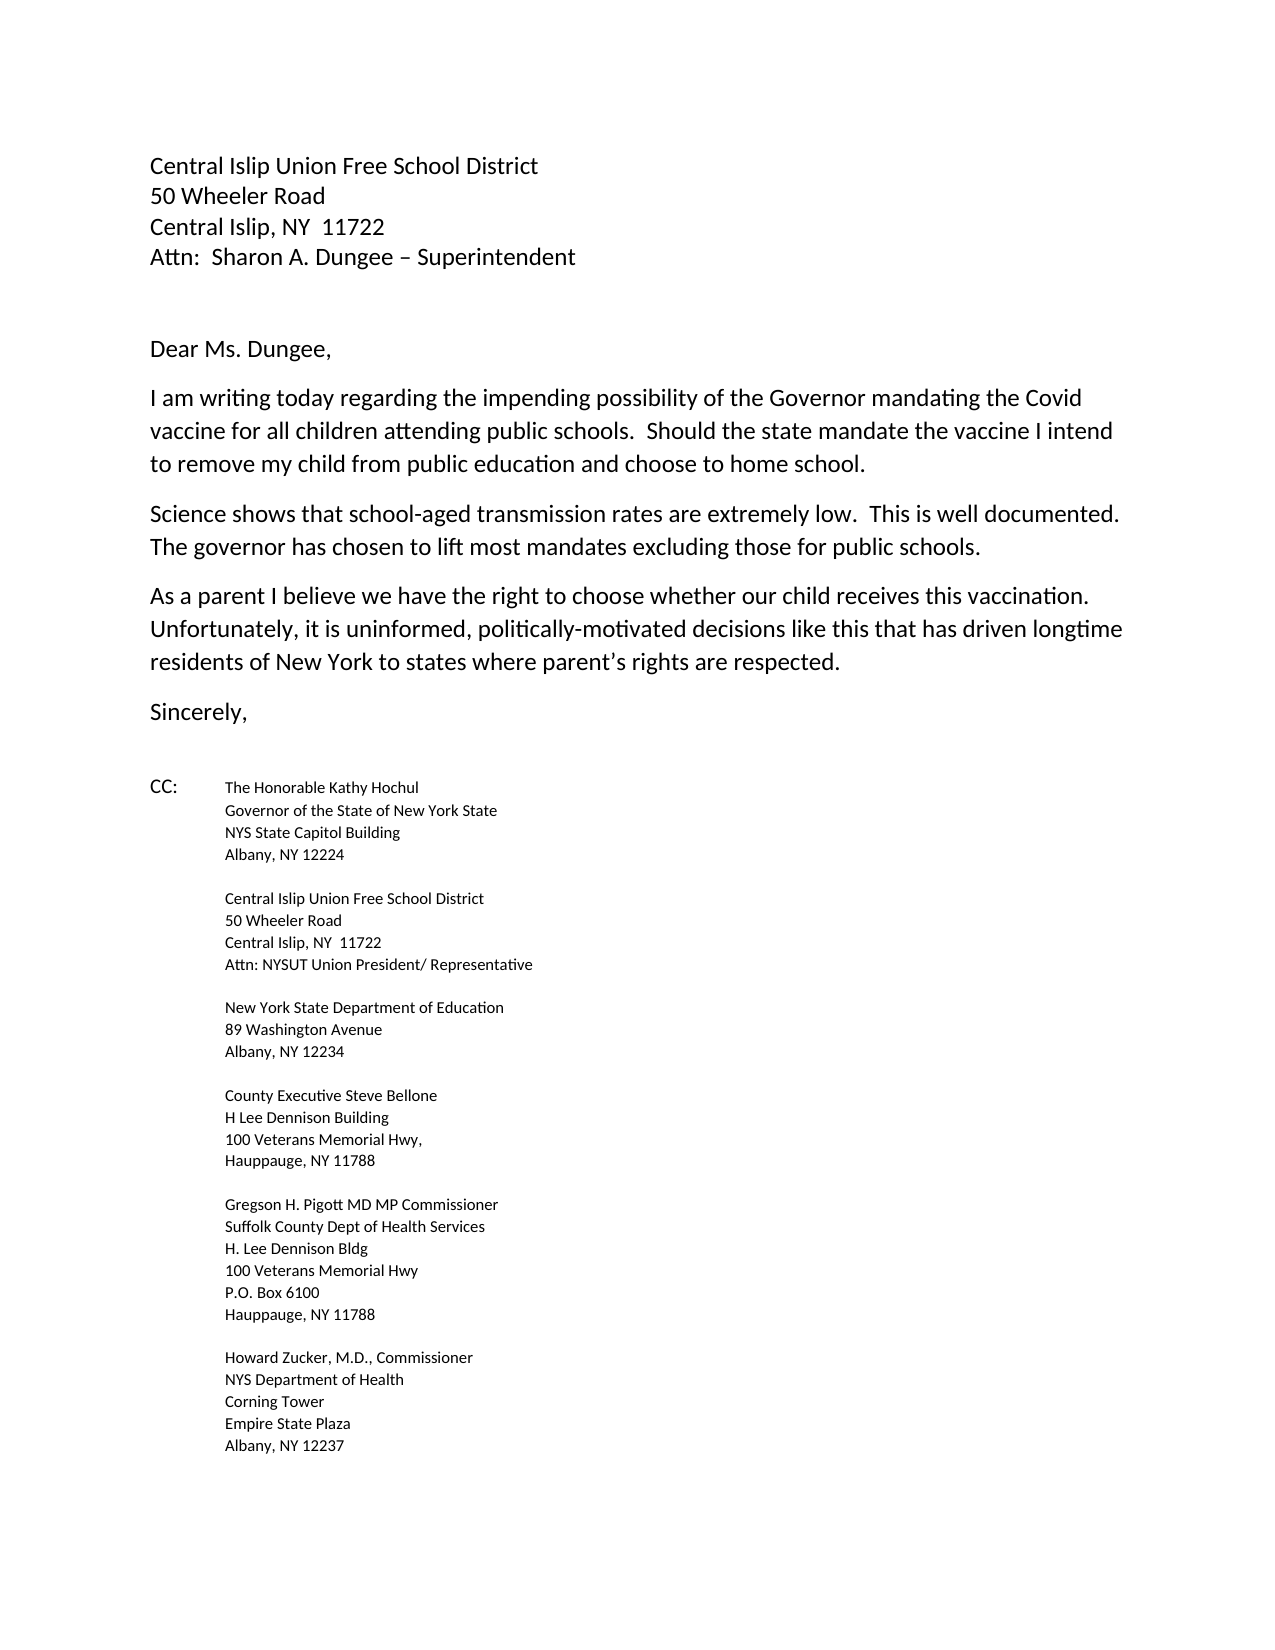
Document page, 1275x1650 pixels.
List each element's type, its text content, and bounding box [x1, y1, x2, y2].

text Hauppauge, NY 11788 [150, 1304, 1125, 1324]
text Albany, NY 12234 [150, 1041, 1125, 1062]
text Hauppauge, NY 11788 [150, 1151, 1125, 1171]
text 100 Veterans Memorial Hwy, [150, 1129, 1125, 1149]
text H. Lee Dennison Bldg [150, 1238, 1125, 1258]
text 50 Wheeler Road [150, 910, 1125, 930]
text Central Islip Union Free School District [150, 888, 1125, 908]
text Gregson H. Pigott MD MP Commissioner [150, 1194, 1125, 1215]
text Central Islip Union Free School District [150, 150, 1125, 181]
text Suffolk County Dept of Health Services [150, 1216, 1125, 1237]
text Attn: Sharon A. Dungee – Superintendent [150, 242, 1125, 272]
text 50 Wheeler Road [150, 181, 1125, 211]
text Albany, NY 12224 [150, 844, 1125, 865]
text Science shows that school-aged transmission rates are extremely low. This is well documented. The governor has chosen to lift most mandates excluding those for public schools. [150, 498, 1125, 561]
text 100 Veterans Memorial Hwy [150, 1260, 1125, 1280]
text Empire State Plaza [150, 1413, 1125, 1433]
text Central Islip, NY 11722 [150, 932, 1125, 952]
text I am writing today regarding the impending possibility of the Governor mandating the Covid vaccine for all children attending public schools. Should the state mandate the vaccine I intend to remove my child from public education and choose to home school. [150, 383, 1125, 479]
text H Lee Dennison Building [150, 1107, 1125, 1127]
text Governor of the State of New York State [150, 801, 1125, 821]
text 89 Washington Avenue [150, 1019, 1125, 1040]
text NYS State Capitol Building [150, 823, 1125, 843]
text Albany, NY 12237 [150, 1435, 1125, 1455]
text Corning Tower [150, 1391, 1125, 1412]
text Attn: NYSUT Union President/ Representative [150, 954, 1125, 974]
text New York State Department of Education [150, 998, 1125, 1018]
text County Executive Steve Bellone [150, 1085, 1125, 1105]
text NYS Department of Health [150, 1369, 1125, 1390]
text Sincerely, [150, 696, 1125, 726]
text As a parent I believe we have the right to choose whether our child receives this vaccination. Unfortunately, it is uninformed, politically-motivated decisions like this that has driven longtime residents of New York to states where parent’s rights are respected. [150, 581, 1125, 677]
text Dear Ms. Dungee, [150, 333, 1125, 363]
text P.O. Box 6100 [150, 1282, 1125, 1302]
text Howard Zucker, M.D., Commissioner [150, 1348, 1125, 1368]
text CC: The Honorable Kathy Hochul [150, 773, 1125, 798]
text Central Islip, NY 11722 [150, 211, 1125, 242]
